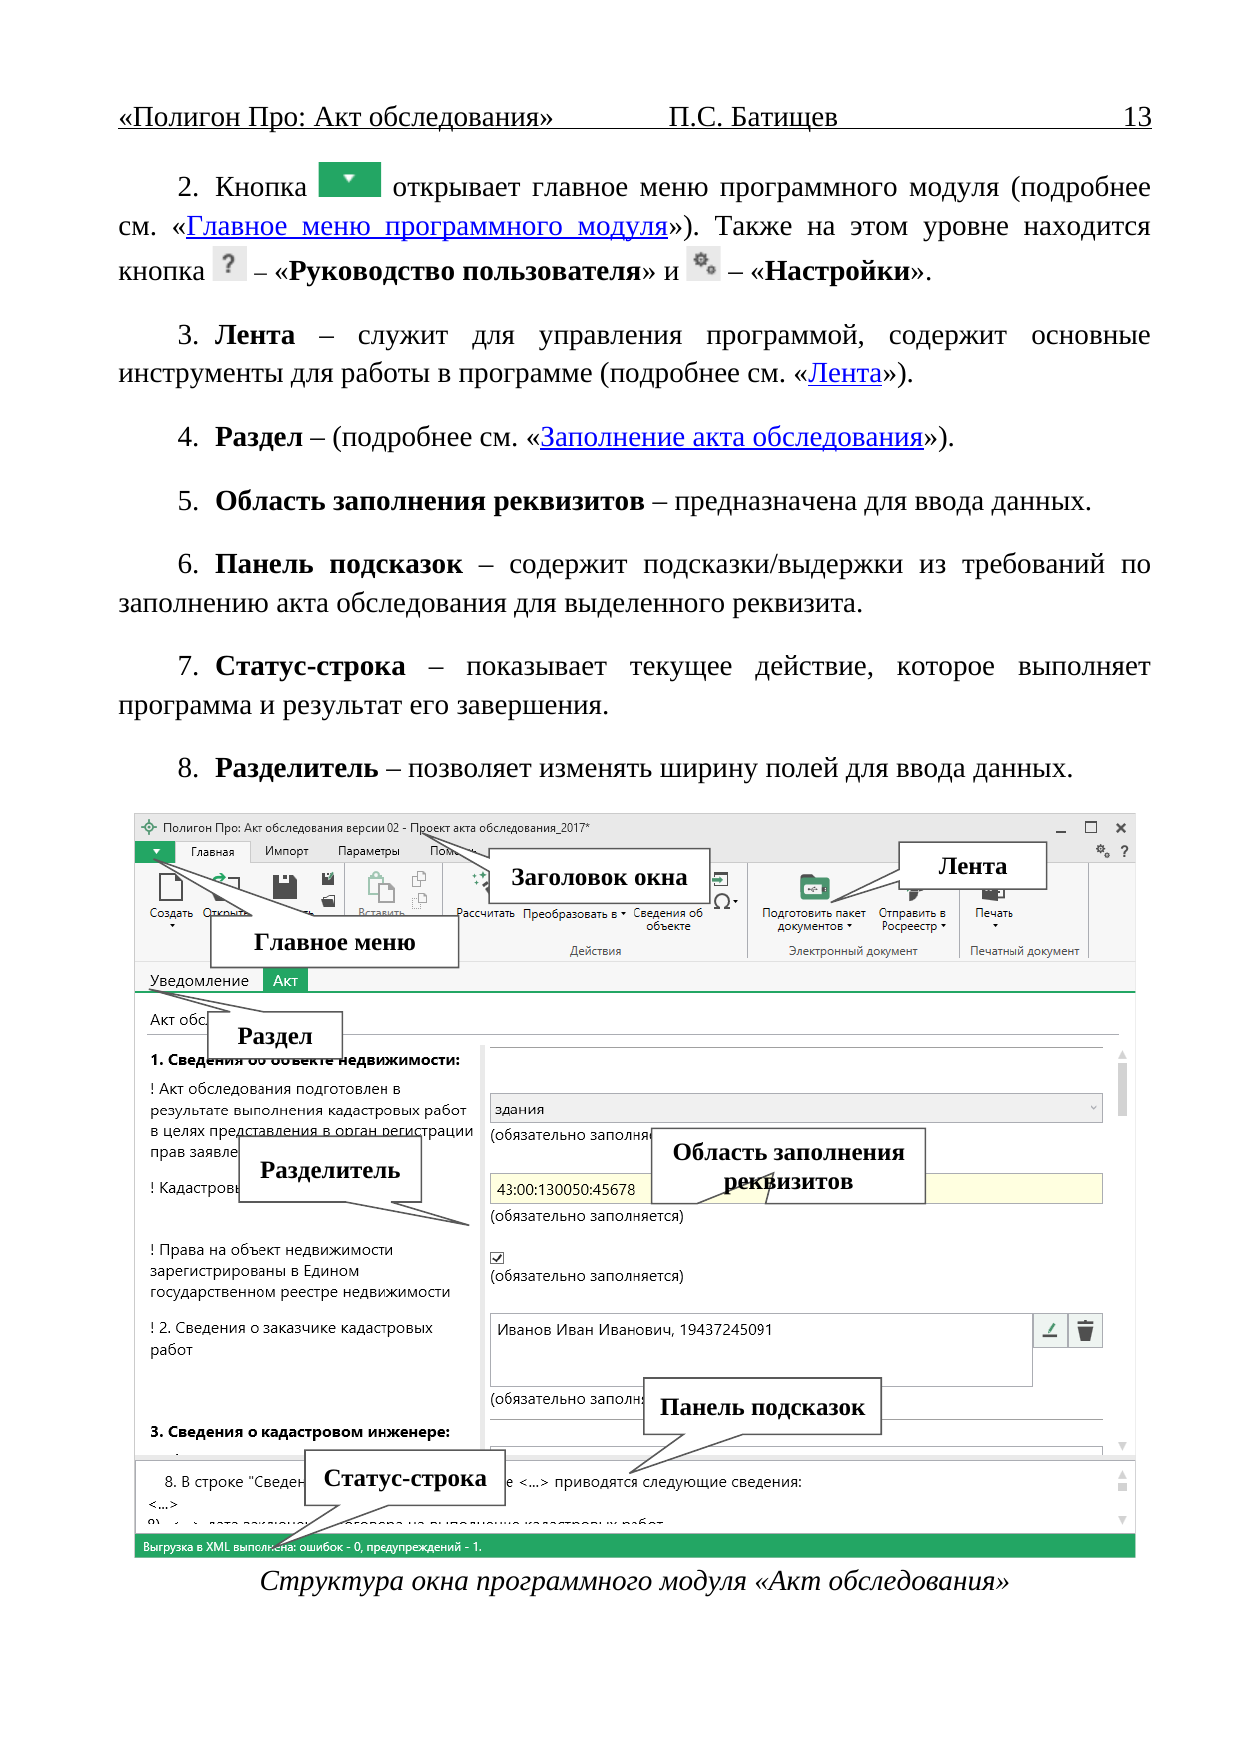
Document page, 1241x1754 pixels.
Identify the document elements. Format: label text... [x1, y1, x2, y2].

picture [318, 162, 382, 197]
list Раздел – (подробнее см. «Заполнение акта обследования»). [118, 419, 1152, 453]
list Разделитель – позволяет изменять ширину полей для ввода данных. [118, 750, 1152, 784]
list Кнопка открывает главное меню программного модуля (подробнее см. «Главное меню программного модуля»). Также на этом уровне находится кнопка – «Руководство пользователя» и – «Настройки». [118, 162, 1152, 287]
picture [686, 246, 721, 281]
list Лента – служит для управления программой, содержит основные инструменты для работы в программе (подробнее см. «Лента»). [118, 317, 1152, 389]
picture [212, 246, 247, 281]
list Панель подсказок – содержит подсказки/выдержки из требований по заполнению акта обследования для выделенного реквизита. [118, 546, 1152, 618]
list Область заполнения реквизитов – предназначена для ввода данных. [118, 483, 1152, 516]
picture [134, 813, 1136, 1558]
list Статус-строка – показывает текущее действие, которое выполняет программа и результат его завершения. [118, 648, 1152, 720]
